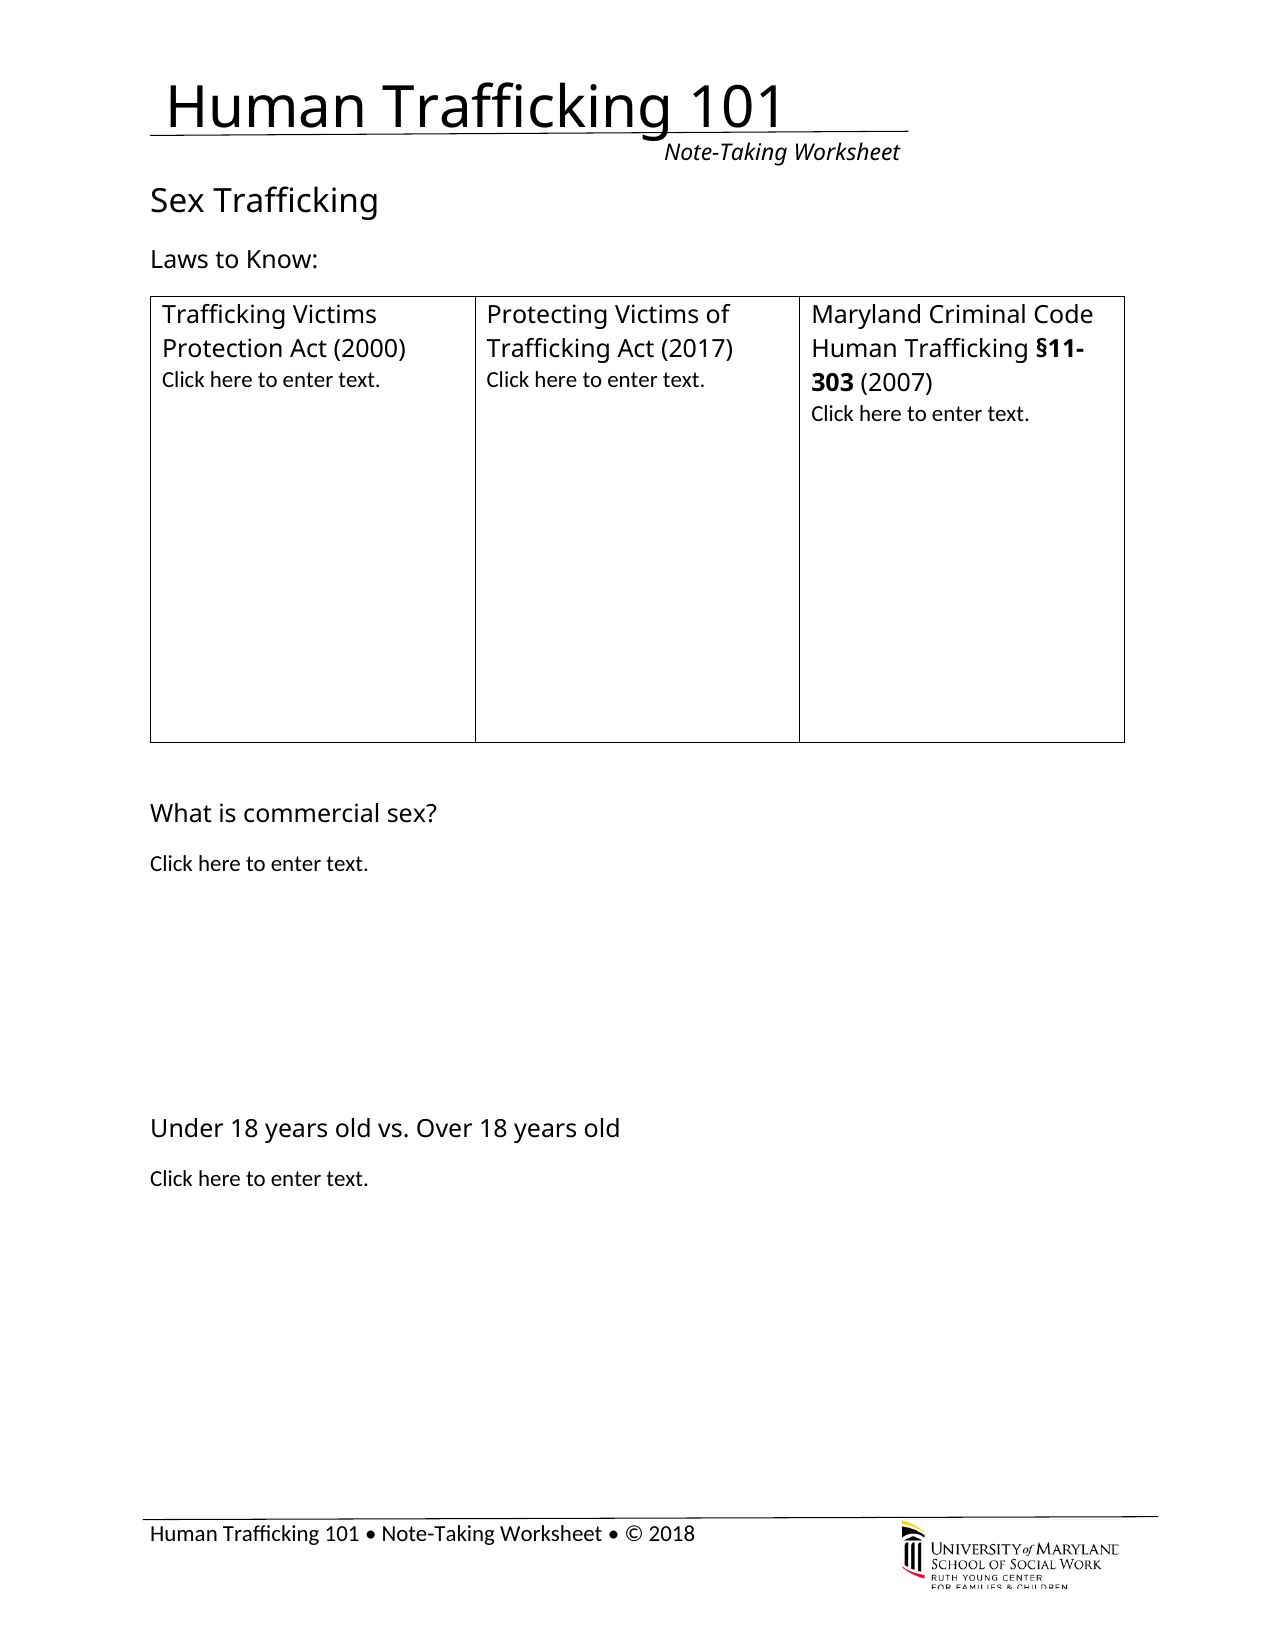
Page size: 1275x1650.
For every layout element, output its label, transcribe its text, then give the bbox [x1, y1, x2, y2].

text What is commercial sex? [150, 796, 1125, 830]
picture [900, 1519, 1119, 1588]
text Sex Trafficking [150, 176, 1125, 222]
table_header Protecting Victims of Trafficking Act (2017) [476, 297, 799, 742]
table_header Maryland Criminal Code Human Trafficking §11-303 (2007) [800, 297, 1124, 742]
text Under 18 years old vs. Over 18 years old [150, 1110, 1125, 1144]
text Laws to Know: [150, 242, 1125, 276]
table_header Trafficking Victims Protection Act (2000) [151, 297, 475, 742]
